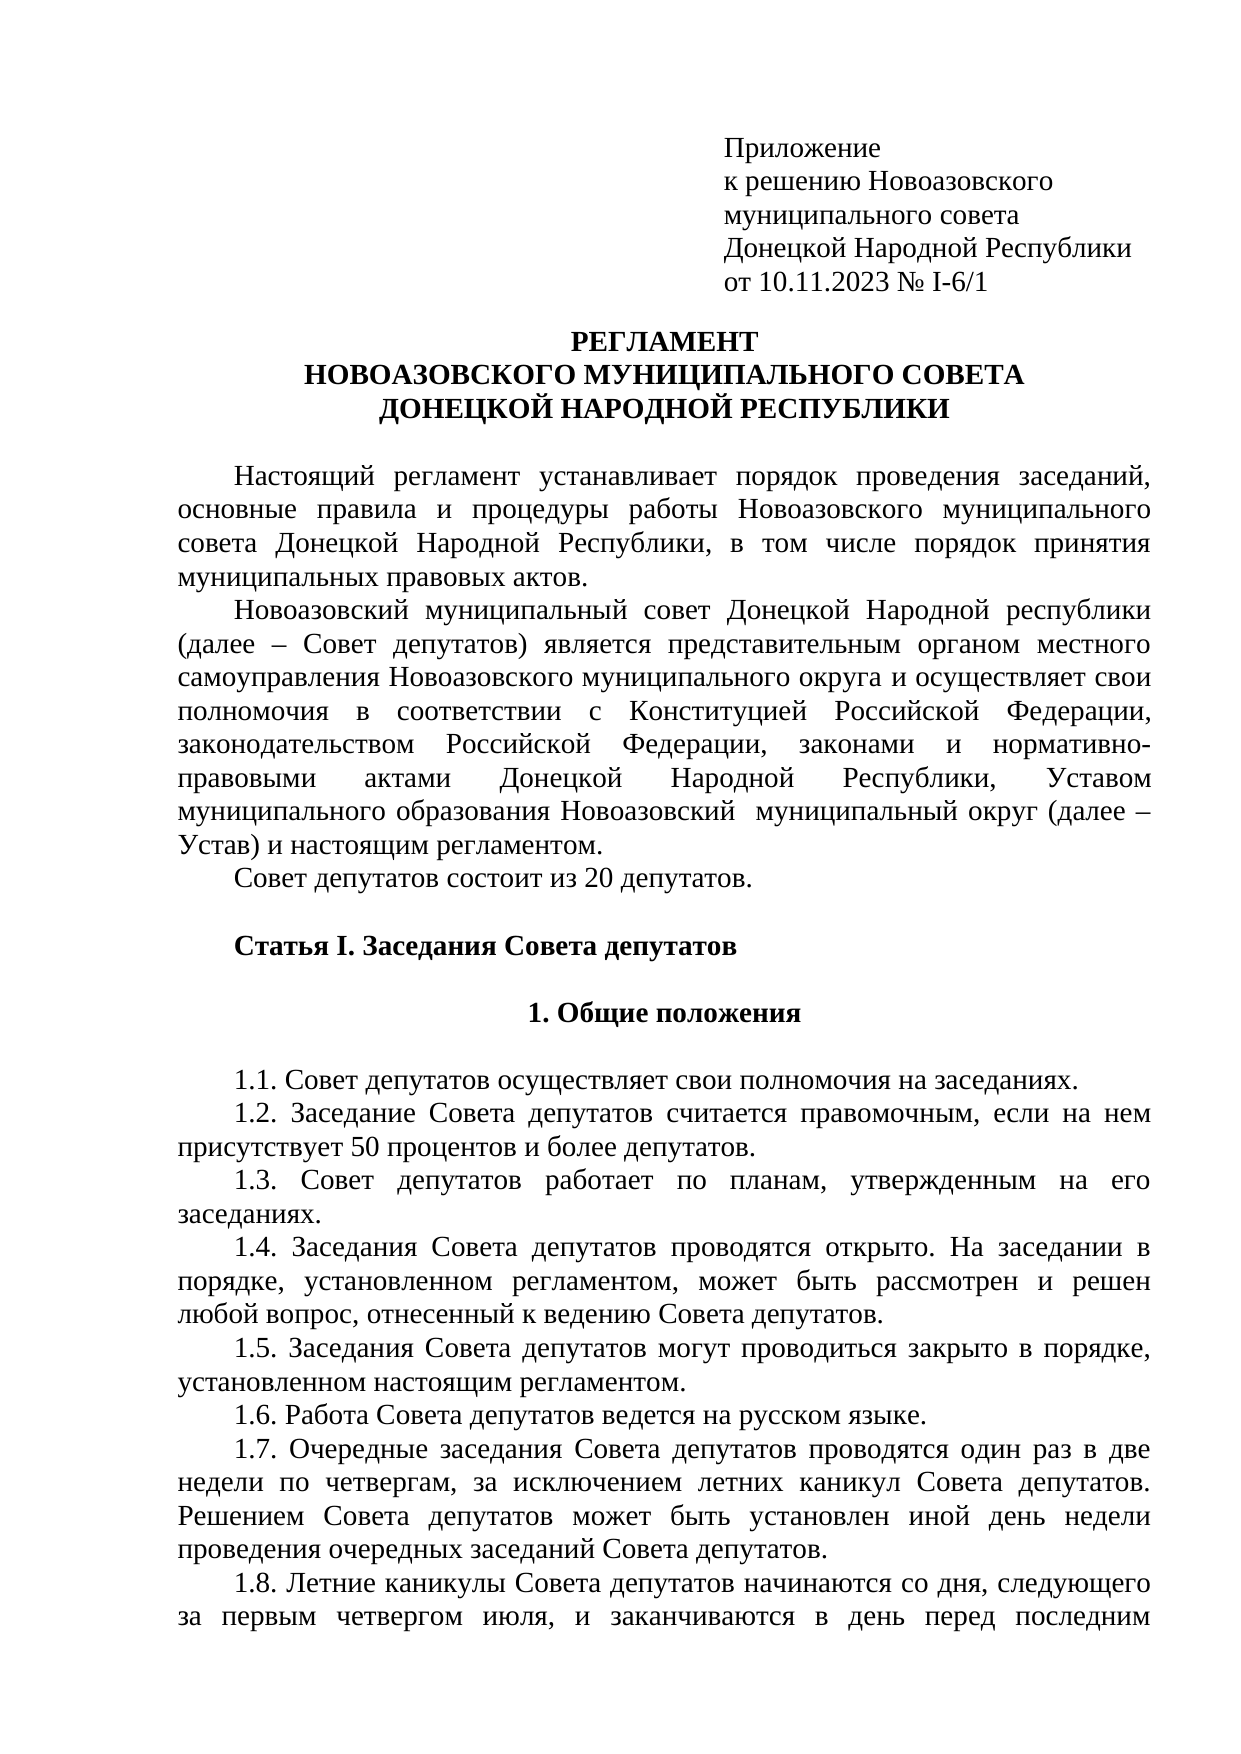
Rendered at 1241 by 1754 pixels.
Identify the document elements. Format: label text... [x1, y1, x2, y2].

title Статья I. Заседания Совета депутатов [177, 928, 1152, 961]
title НОВОАЗОВСКОГО МУНИЦИПАЛЬНОГО СОВЕТА [177, 357, 1152, 391]
text Совет депутатов состоит из 20 депутатов. [177, 861, 1152, 894]
title 1. Общие положения [177, 995, 1152, 1028]
text Приложение [177, 130, 1152, 163]
text Донецкой Народной Республики [723, 231, 1152, 264]
text 1.2. Заседание Совета депутатов считается правомочным, если на нем присутствует 50 процентов и более депутатов. [177, 1095, 1152, 1162]
text от 10.11.2023 № I-6/1 [177, 264, 1152, 298]
text Настоящий регламент устанавливает порядок проведения заседаний, основные правила и процедуры работы Новоазовского муниципального совета Донецкой Народной Республики, в том числе порядок принятия муниципальных правовых актов. [177, 458, 1152, 592]
text 1.1. Совет депутатов осуществляет свои полномочия на заседаниях. [177, 1062, 1152, 1095]
text 1.5. Заседания Совета депутатов могут проводиться закрыто в порядке, установленном настоящим регламентом. [177, 1330, 1152, 1397]
text к решению Новоазовского [177, 163, 1152, 197]
title ДОНЕЦКОЙ НАРОДНОЙ РЕСПУБЛИКИ [177, 391, 1152, 424]
text 1.6. Работа Совета депутатов ведется на русском языке. [177, 1397, 1152, 1431]
text 1.3. Совет депутатов работает по планам, утвержденным на его заседаниях. [177, 1162, 1152, 1229]
title РЕГЛАМЕНТ [177, 324, 1152, 357]
text 1.7. Очередные заседания Совета депутатов проводятся один раз в две недели по четвергам, за исключением летних каникул Совета депутатов. Решением Совета депутатов может быть установлен иной день недели проведения очередных заседаний Совета депутатов. [177, 1431, 1152, 1565]
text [177, 1565, 1152, 1632]
text муниципального совета [723, 197, 1152, 231]
text 1.4. Заседания Совета депутатов проводятся открыто. На заседании в порядке, установленном регламентом, может быть рассмотрен и решен любой вопрос, отнесенный к ведению Совета депутатов. [177, 1229, 1152, 1330]
text Новоазовский муниципальный совет Донецкой Народной республики (далее – Совет депутатов) является представительным органом местного самоуправления Новоазовского муниципального округа и осуществляет свои полномочия в соответствии с Конституцией Российской Федерации, законодательством Российской Федерации, законами и нормативно-правовыми актами Донецкой Народной Республики, Уставом муниципального образования Новоазовский муниципальный округ (далее – Устав) и настоящим регламентом. [177, 592, 1152, 861]
